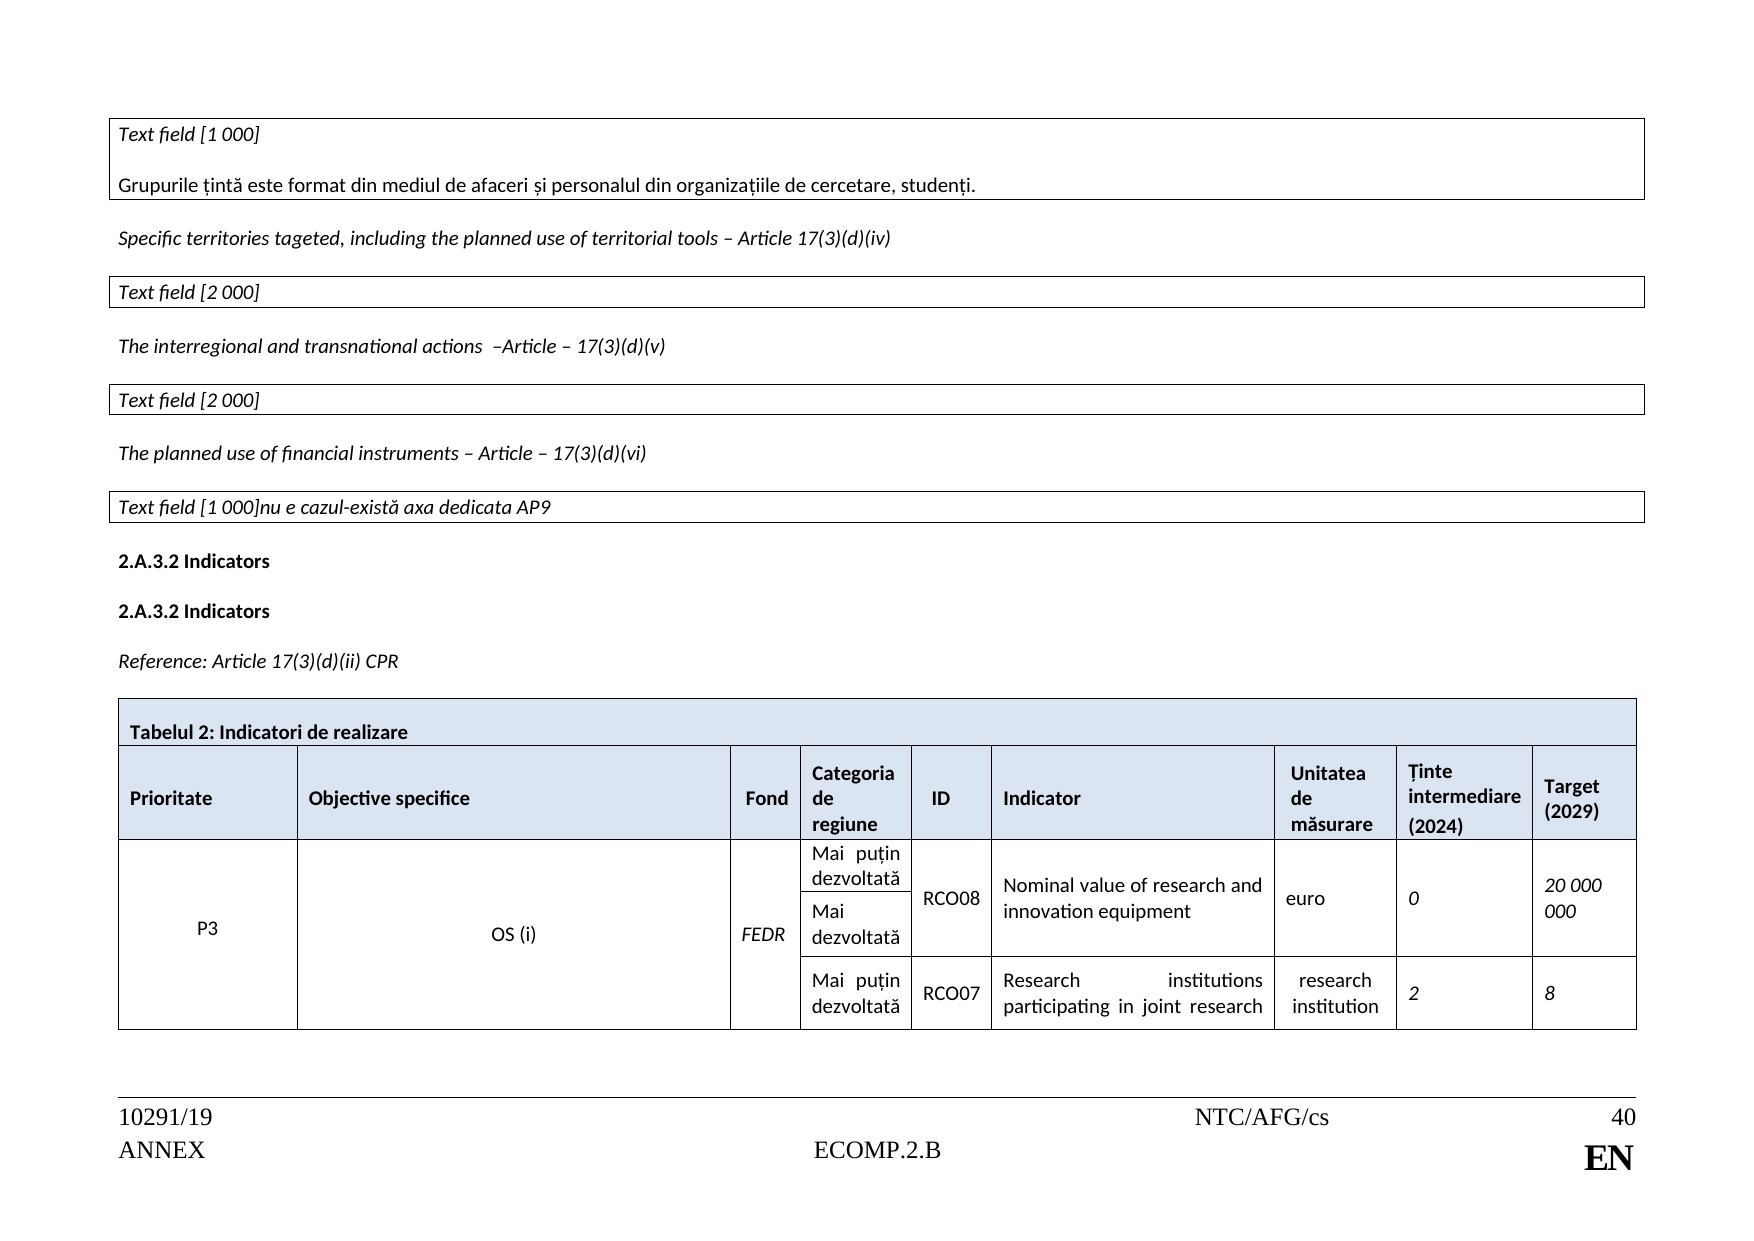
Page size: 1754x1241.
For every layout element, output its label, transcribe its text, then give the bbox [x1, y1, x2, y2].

text Text field [1 000]nu e cazul-există axa dedicata AP9 [110, 492, 1644, 522]
table_cell 8 [1533, 957, 1636, 1029]
table_cell Mai dezvoltată [801, 892, 911, 956]
table_cell Indicator [992, 746, 1274, 839]
table_header Tabelul 2: Indicatori de realizare [119, 699, 1636, 745]
table_cell Nominal value of research and innovation equipment [992, 840, 1274, 956]
table_cell Mai puțin dezvoltată [801, 840, 911, 891]
table_cell P3 [119, 840, 297, 1029]
text Text field [2 000] [110, 277, 1644, 307]
table_cell 0 [1397, 840, 1532, 956]
table_cell RCO07 [912, 957, 991, 1029]
text Text field [1 000] [110, 119, 1644, 147]
table_cell 2 [1397, 957, 1532, 1029]
table_cell Ținte intermediare (2024) [1397, 746, 1532, 839]
table_cell Fond [731, 746, 800, 839]
table_cell 20 000 000 [1533, 840, 1636, 956]
table_cell RCO08 [912, 840, 991, 956]
text Specific territories tageted, including the planned use of territorial tools – Article 17(3)(d)(iv) [118, 226, 1636, 251]
text 2.A.3.2 Indicators [118, 548, 1636, 573]
text Text field [2 000] [110, 385, 1644, 414]
table_cell euro [1275, 840, 1396, 956]
table_cell research institution [1275, 957, 1396, 1029]
table_cell ID [912, 746, 991, 839]
text The planned use of financial instruments – Article – 17(3)(d)(vi) [118, 441, 1636, 466]
table_cell Unitatea de măsurare [1275, 746, 1396, 839]
text Reference: Article 17(3)(d)(ii) CPR [118, 648, 1636, 673]
table_cell OS (i) [298, 840, 730, 1029]
text The interregional and transnational actions –Article – 17(3)(d)(v) [118, 333, 1636, 358]
table_cell Target (2029) [1533, 746, 1636, 839]
table_cell FEDR [731, 840, 800, 1029]
text 2.A.3.2 Indicators [118, 598, 1636, 623]
text Grupurile țintă este format din mediul de afaceri şi personalul din organizaţiile de cercetare, studenți. [110, 169, 1644, 199]
table_cell Categoria de regiune [801, 746, 911, 839]
table_cell Prioritate [119, 746, 297, 839]
table_cell Research institutions participating in joint research projects [992, 957, 1274, 1029]
table_cell Mai puțin dezvoltată [801, 957, 911, 1029]
table_cell Objective specifice [298, 746, 730, 839]
